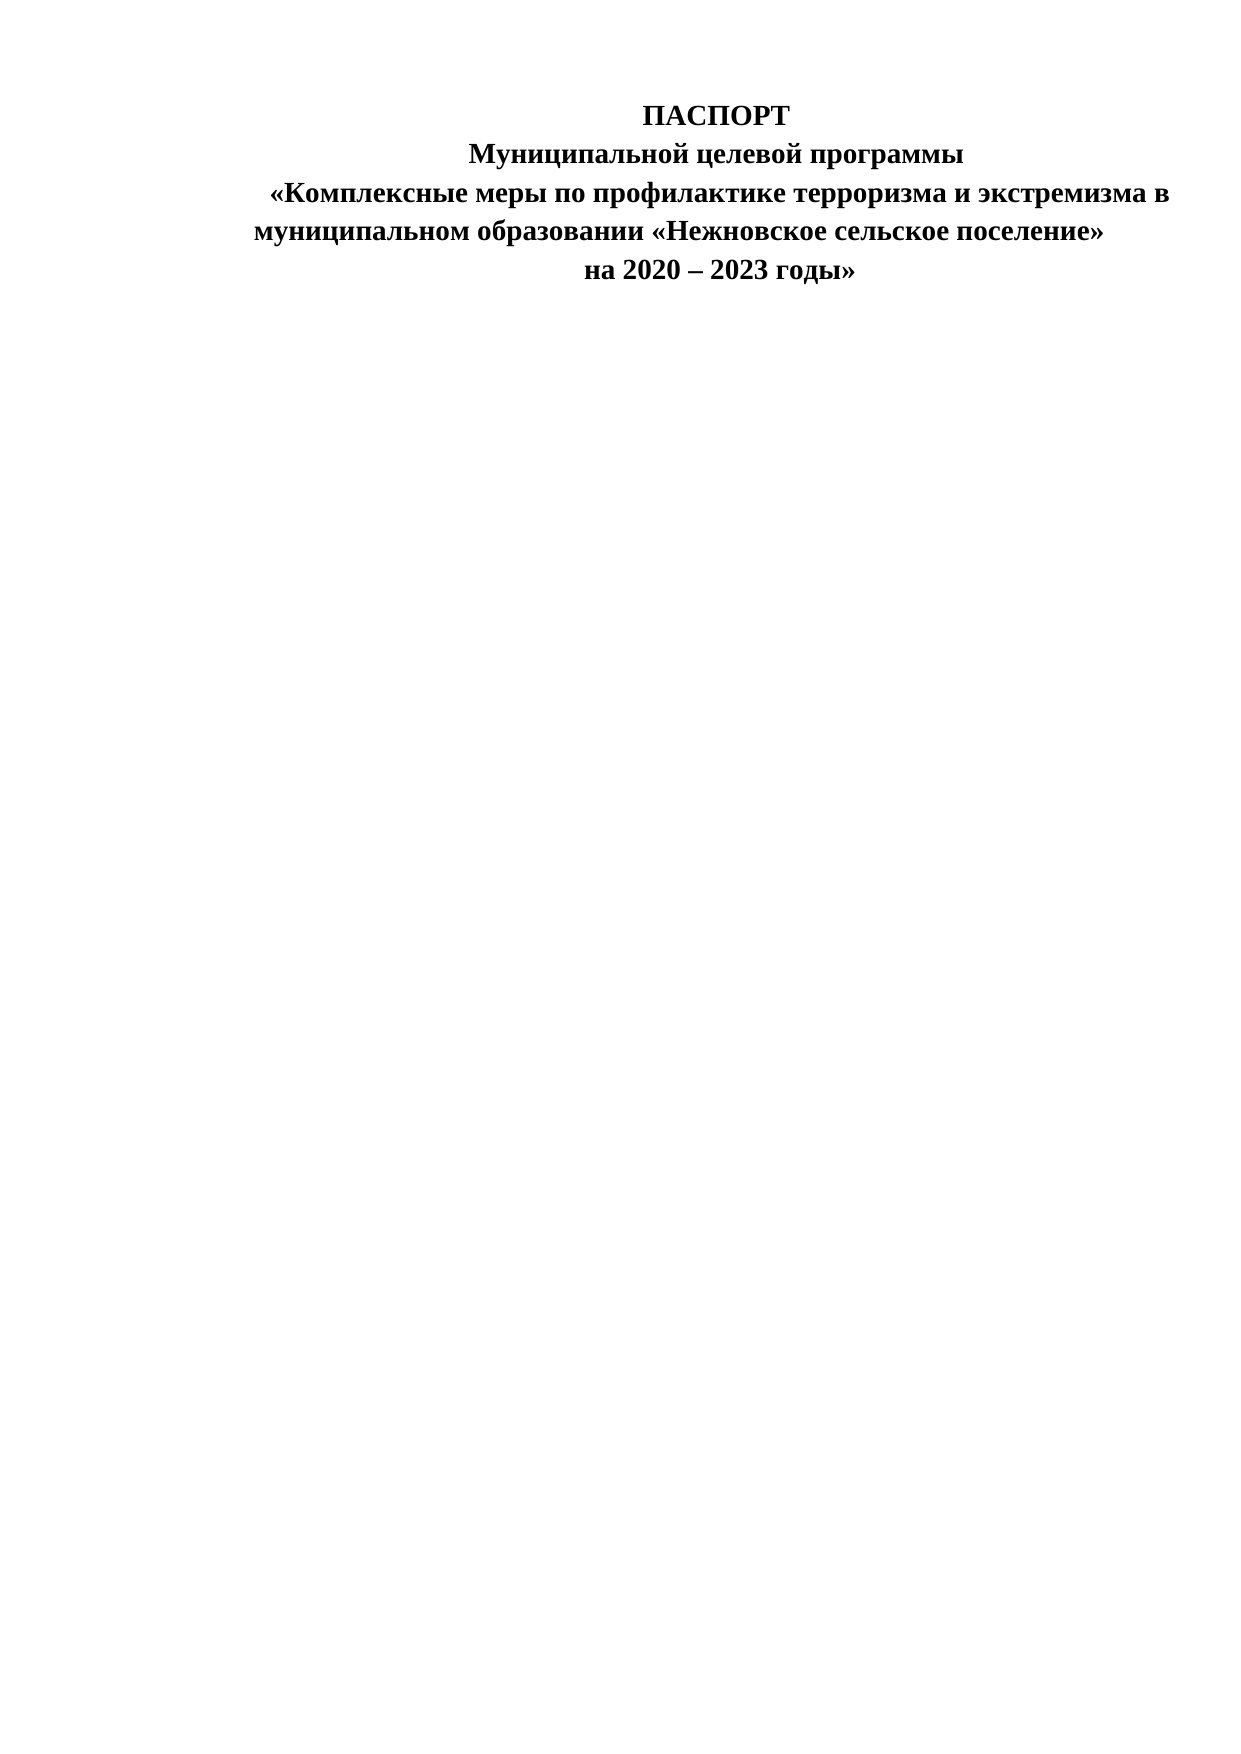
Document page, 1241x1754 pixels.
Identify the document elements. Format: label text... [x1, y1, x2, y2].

text Муниципальной целевой программы [177, 136, 1181, 170]
text «Комплексные меры по профилактике терроризма и экстремизма в муниципальном образовании «Нежновское сельское поселение» [177, 175, 1181, 247]
text на 2020 – 2023 годы» [177, 252, 1181, 285]
text ПАСПОРТ [177, 98, 1181, 131]
